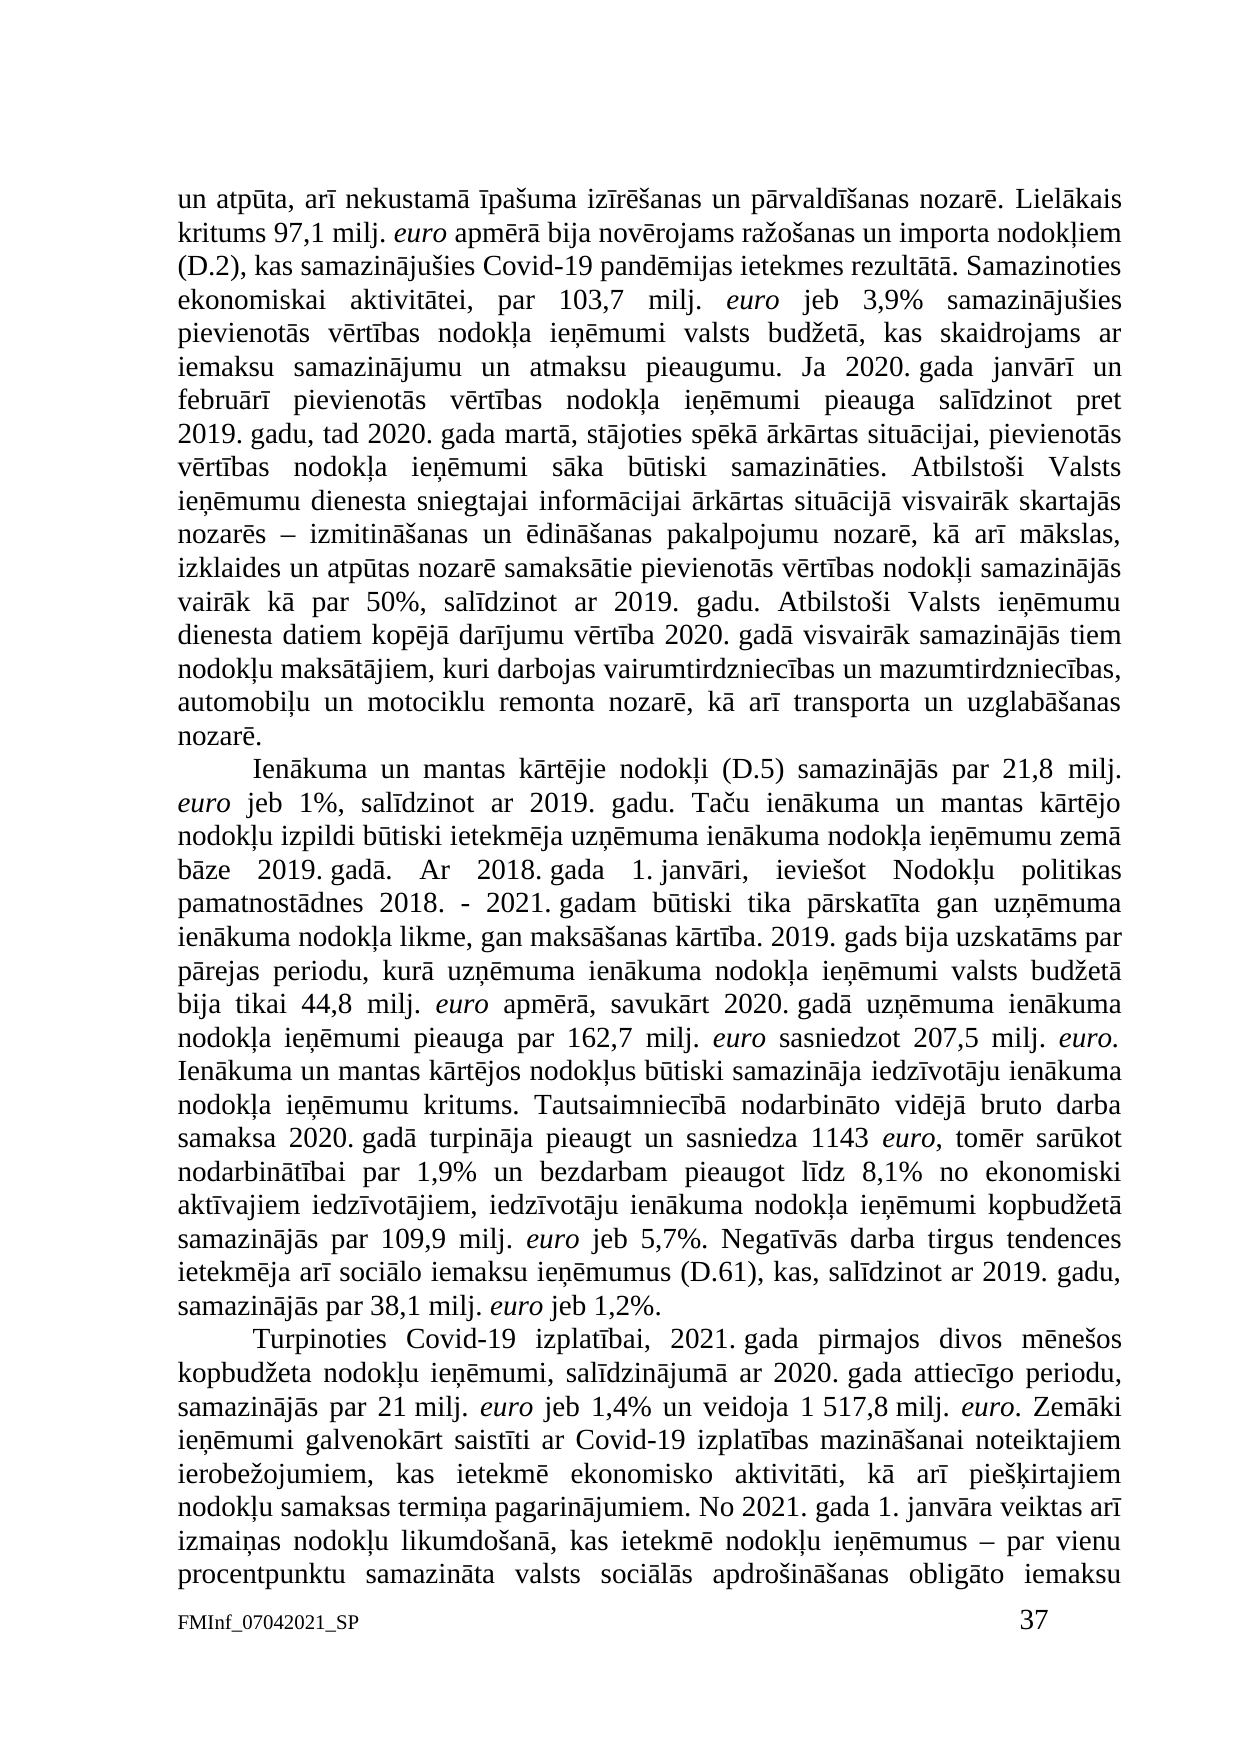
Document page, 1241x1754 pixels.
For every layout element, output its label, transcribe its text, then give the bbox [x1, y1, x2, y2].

text Ienākuma un mantas kārtējie nodokļi (D.5) samazinājās par 21,8 milj. euro jeb 1%, salīdzinot ar 2019. gadu. Taču ienākuma un mantas kārtējo nodokļu izpildi būtiski ietekmēja uzņēmuma ienākuma nodokļa ieņēmumu zemā bāze 2019. gadā. Ar 2018. gada 1. janvāri, ieviešot Nodokļu politikas pamatnostādnes 2018. - 2021. gadam būtiski tika pārskatīta gan uzņēmuma ienākuma nodokļa likme, gan maksāšanas kārtība. 2019. gads bija uzskatāms par pārejas periodu, kurā uzņēmuma ienākuma nodokļa ieņēmumi valsts budžetā bija tikai 44,8 milj. euro apmērā, savukārt 2020. gadā uzņēmuma ienākuma nodokļa ieņēmumi pieauga par 162,7 milj. euro sasniedzot 207,5 milj. euro. Ienākuma un mantas kārtējos nodokļus būtiski samazināja iedzīvotāju ienākuma nodokļa ieņēmumu kritums. Tautsaimniecībā nodarbināto vidējā bruto darba samaksa 2020. gadā turpināja pieaugt un sasniedza 1143 euro, tomēr sarūkot nodarbinātībai par 1,9% un bezdarbam pieaugot līdz 8,1% no ekonomiski aktīvajiem iedzīvotājiem, iedzīvotāju ienākuma nodokļa ieņēmumi kopbudžetā samazinājās par 109,9 milj. euro jeb 5,7%. Negatīvās darba tirgus tendences ietekmēja arī sociālo iemaksu ieņēmumus (D.61), kas, salīdzinot ar 2019. gadu, samazinājās par 38,1 milj. euro jeb 1,2%. [177, 751, 1122, 1322]
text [177, 1322, 1122, 1590]
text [177, 181, 1122, 751]
